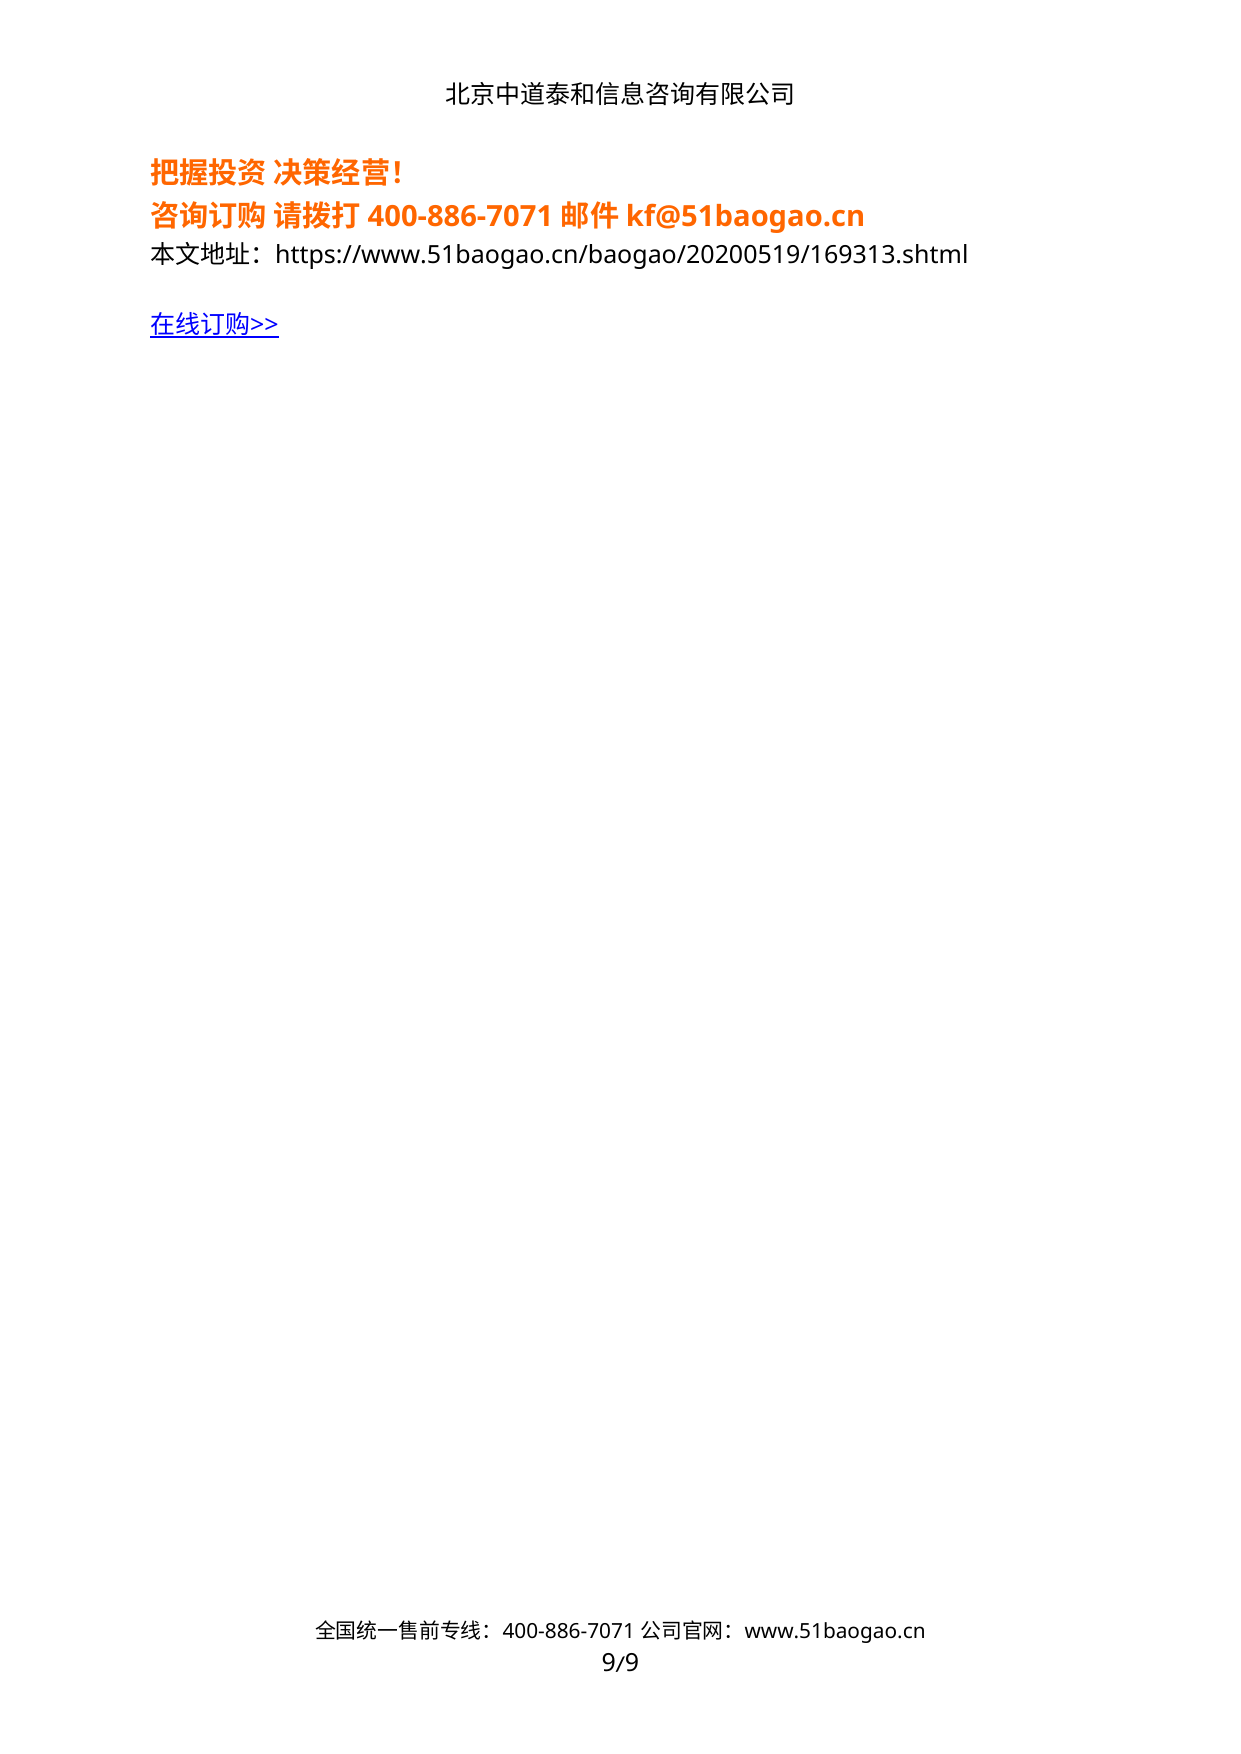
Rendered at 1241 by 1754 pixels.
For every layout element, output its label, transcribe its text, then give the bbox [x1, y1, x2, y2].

text 在线订购>> [150, 271, 1090, 341]
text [150, 150, 1090, 271]
